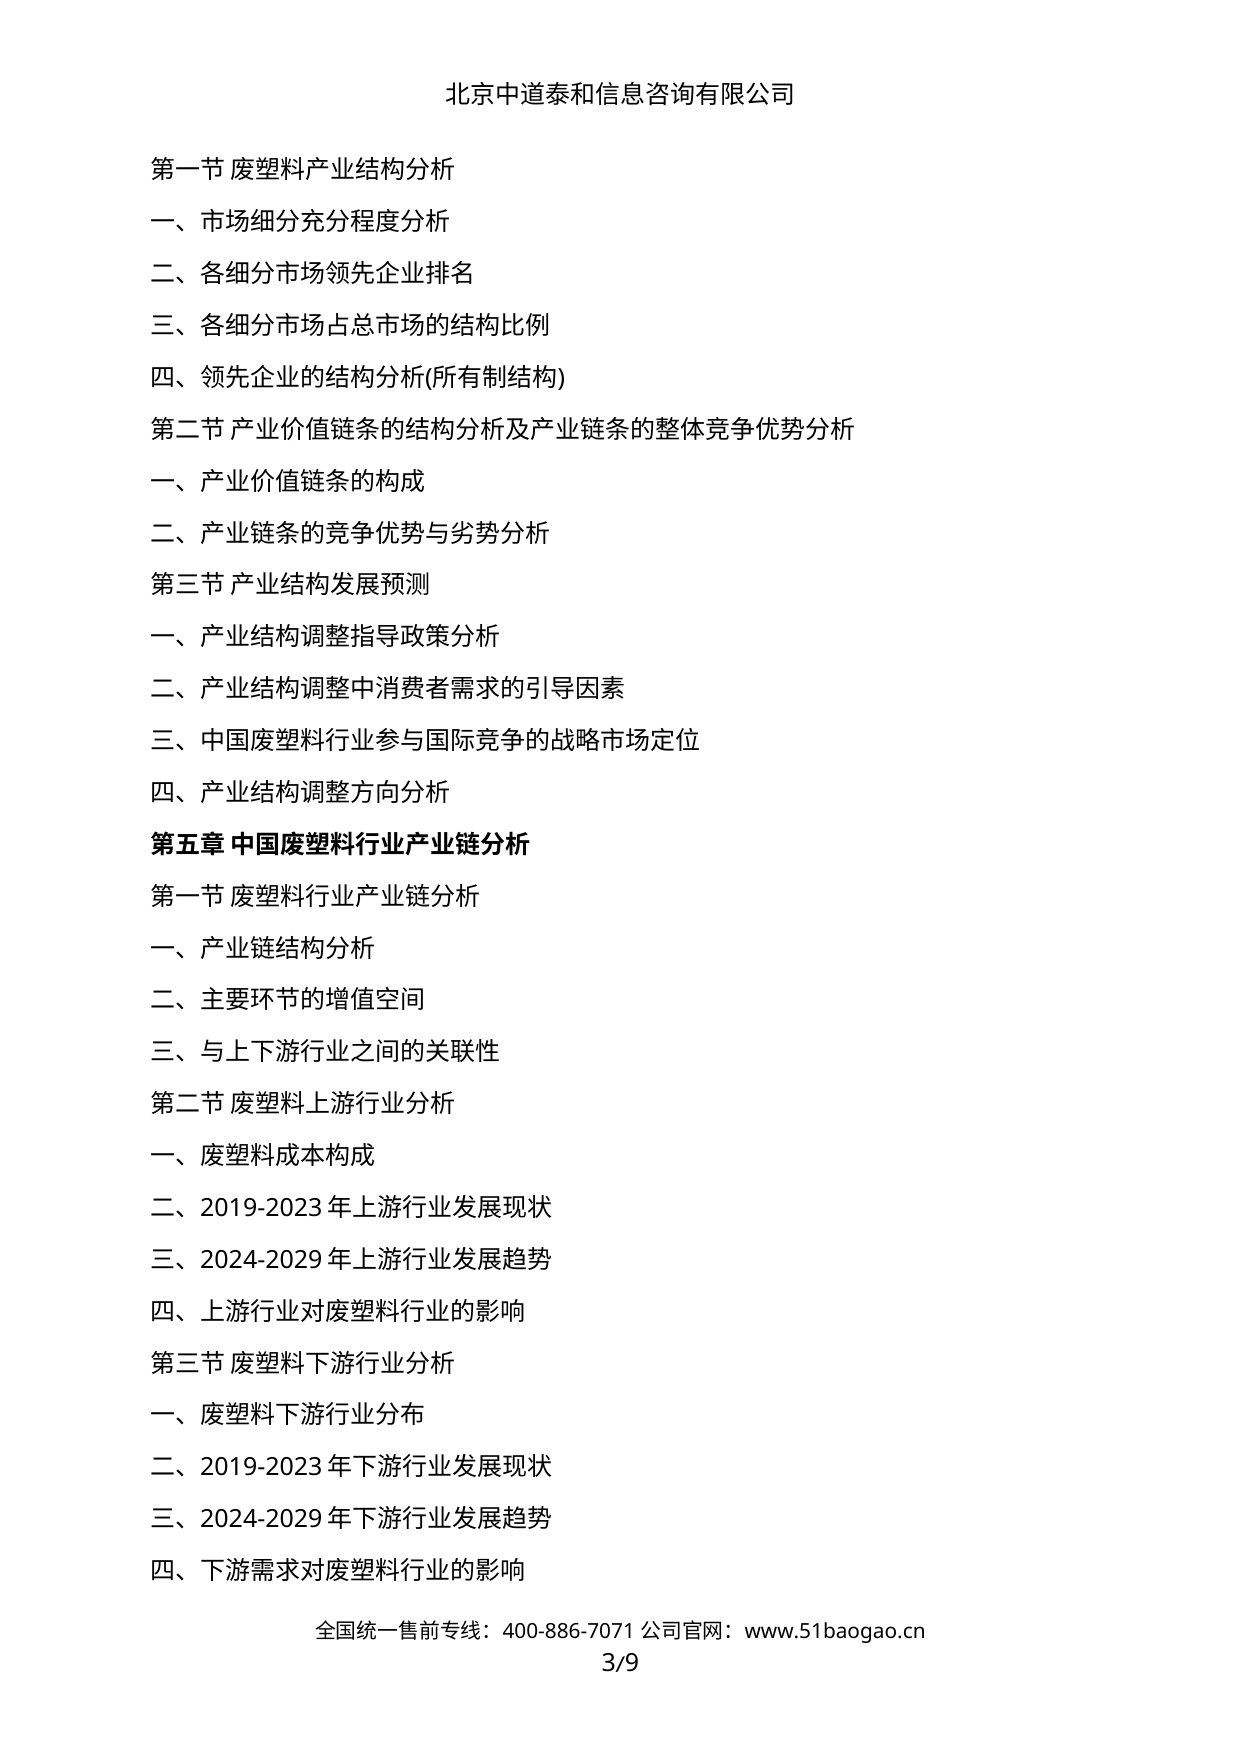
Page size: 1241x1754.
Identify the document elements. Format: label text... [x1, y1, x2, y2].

text 二、产业结构调整中消费者需求的引导因素 [150, 669, 1090, 705]
text 二、2019-2023年上游行业发展现状 [150, 1187, 1090, 1224]
text 第一节 废塑料产业结构分析 [150, 150, 1090, 186]
text 四、下游需求对废塑料行业的影响 [150, 1551, 1090, 1587]
text 二、2019-2023年下游行业发展现状 [150, 1447, 1090, 1483]
text 四、领先企业的结构分析(所有制结构) [150, 357, 1090, 394]
text 四、产业结构调整方向分析 [150, 772, 1090, 809]
text 第三节 产业结构发展预测 [150, 565, 1090, 601]
text 二、主要环节的增值空间 [150, 980, 1090, 1016]
text 第五章 中国废塑料行业产业链分析 [150, 824, 1090, 861]
text 三、与上下游行业之间的关联性 [150, 1032, 1090, 1068]
text 一、产业价值链条的构成 [150, 461, 1090, 497]
text 第三节 废塑料下游行业分析 [150, 1343, 1090, 1379]
text 二、产业链条的竞争优势与劣势分析 [150, 513, 1090, 549]
text 一、产业结构调整指导政策分析 [150, 617, 1090, 653]
text 一、废塑料下游行业分布 [150, 1395, 1090, 1431]
text 二、各细分市场领先企业排名 [150, 254, 1090, 290]
text 第二节 产业价值链条的结构分析及产业链条的整体竞争优势分析 [150, 409, 1090, 446]
text 三、各细分市场占总市场的结构比例 [150, 306, 1090, 342]
text 一、废塑料成本构成 [150, 1136, 1090, 1172]
text 第一节 废塑料行业产业链分析 [150, 876, 1090, 912]
text 三、2024-2029年上游行业发展趋势 [150, 1239, 1090, 1276]
text 第二节 废塑料上游行业分析 [150, 1084, 1090, 1120]
text 一、产业链结构分析 [150, 928, 1090, 964]
text 三、中国废塑料行业参与国际竞争的战略市场定位 [150, 721, 1090, 757]
text 三、2024-2029年下游行业发展趋势 [150, 1499, 1090, 1535]
text 四、上游行业对废塑料行业的影响 [150, 1291, 1090, 1327]
text 一、市场细分充分程度分析 [150, 202, 1090, 238]
